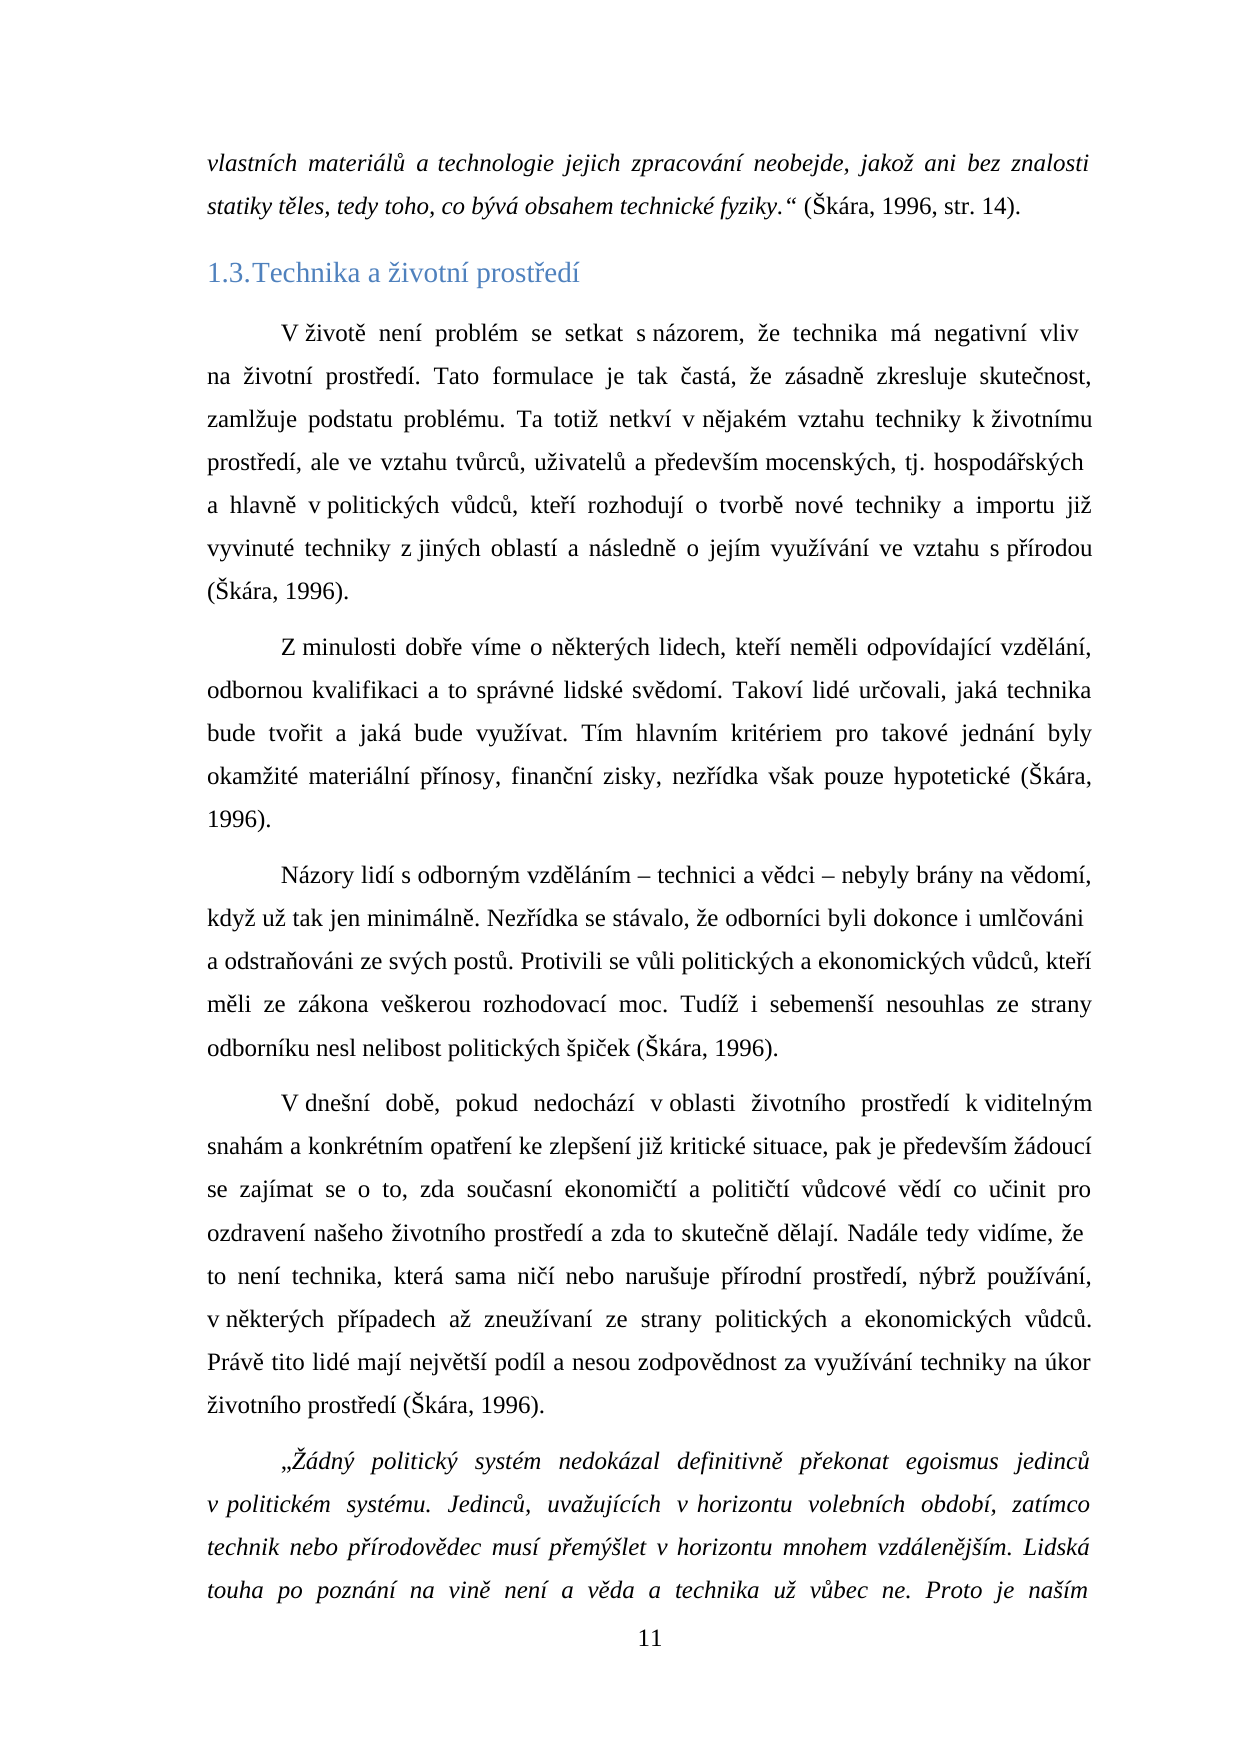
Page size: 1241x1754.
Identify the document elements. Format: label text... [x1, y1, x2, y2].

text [207, 148, 1092, 219]
text Názory lidí s odborným vzděláním – technici a vědci – nebyly brány na vědomí, když už tak jen minimálně. Nezřídka se stávalo, že odborníci byli dokonce i umlčováni a odstraňováni ze svých postů. Protivili se vůli politických a ekonomických vůdců, kteří měli ze zákona veškerou rozhodovací moc. Tudíž i sebemenší nesouhlas ze strany odborníku nesl nelibost politických špiček (Škára, 1996). [207, 860, 1092, 1061]
text Z minulosti dobře víme o některých lidech, kteří neměli odpovídající vzdělání, odbornou kvalifikaci a to správné lidské svědomí. Takoví lidé určovali, jaká technika bude tvořit a jaká bude využívat. Tím hlavním kritériem pro takové jednání byly okamžité materiální přínosy, finanční zisky, nezřídka však pouze hypotetické (Škára, 1996). [207, 632, 1092, 833]
text V životě není problém se setkat s názorem, že technika má negativní vliv na životní prostředí. Tato formulace je tak častá, že zásadně zkresluje skutečnost, zamlžuje podstatu problému. Ta totiž netkví v nějakém vztahu techniky k životnímu prostředí, ale ve vztahu tvůrců, uživatelů a především mocenských, tj. hospodářských a hlavně v politických vůdců, kteří rozhodují o tvorbě nové techniky a importu již vyvinuté techniky z jiných oblastí a následně o jejím využívání ve vztahu s přírodou (Škára, 1996). [207, 318, 1092, 605]
subtitle Technika a životní prostředí [207, 255, 1092, 288]
text V dnešní době, pokud nedochází v oblasti životního prostředí k viditelným snahám a konkrétním opatření ke zlepšení již kritické situace, pak je především žádoucí se zajímat se o to, zda současní ekonomičtí a političtí vůdcové vědí co učinit pro ozdravení našeho životního prostředí a zda to skutečně dělají. Nadále tedy vidíme, že to není technika, která sama ničí nebo narušuje přírodní prostředí, nýbrž používání, v některých případech až zneužívaní ze strany politických a ekonomických vůdců. Právě tito lidé mají největší podíl a nesou zodpovědnost za využívání techniky na úkor životního prostředí (Škára, 1996). [207, 1088, 1092, 1419]
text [207, 1446, 1092, 1604]
